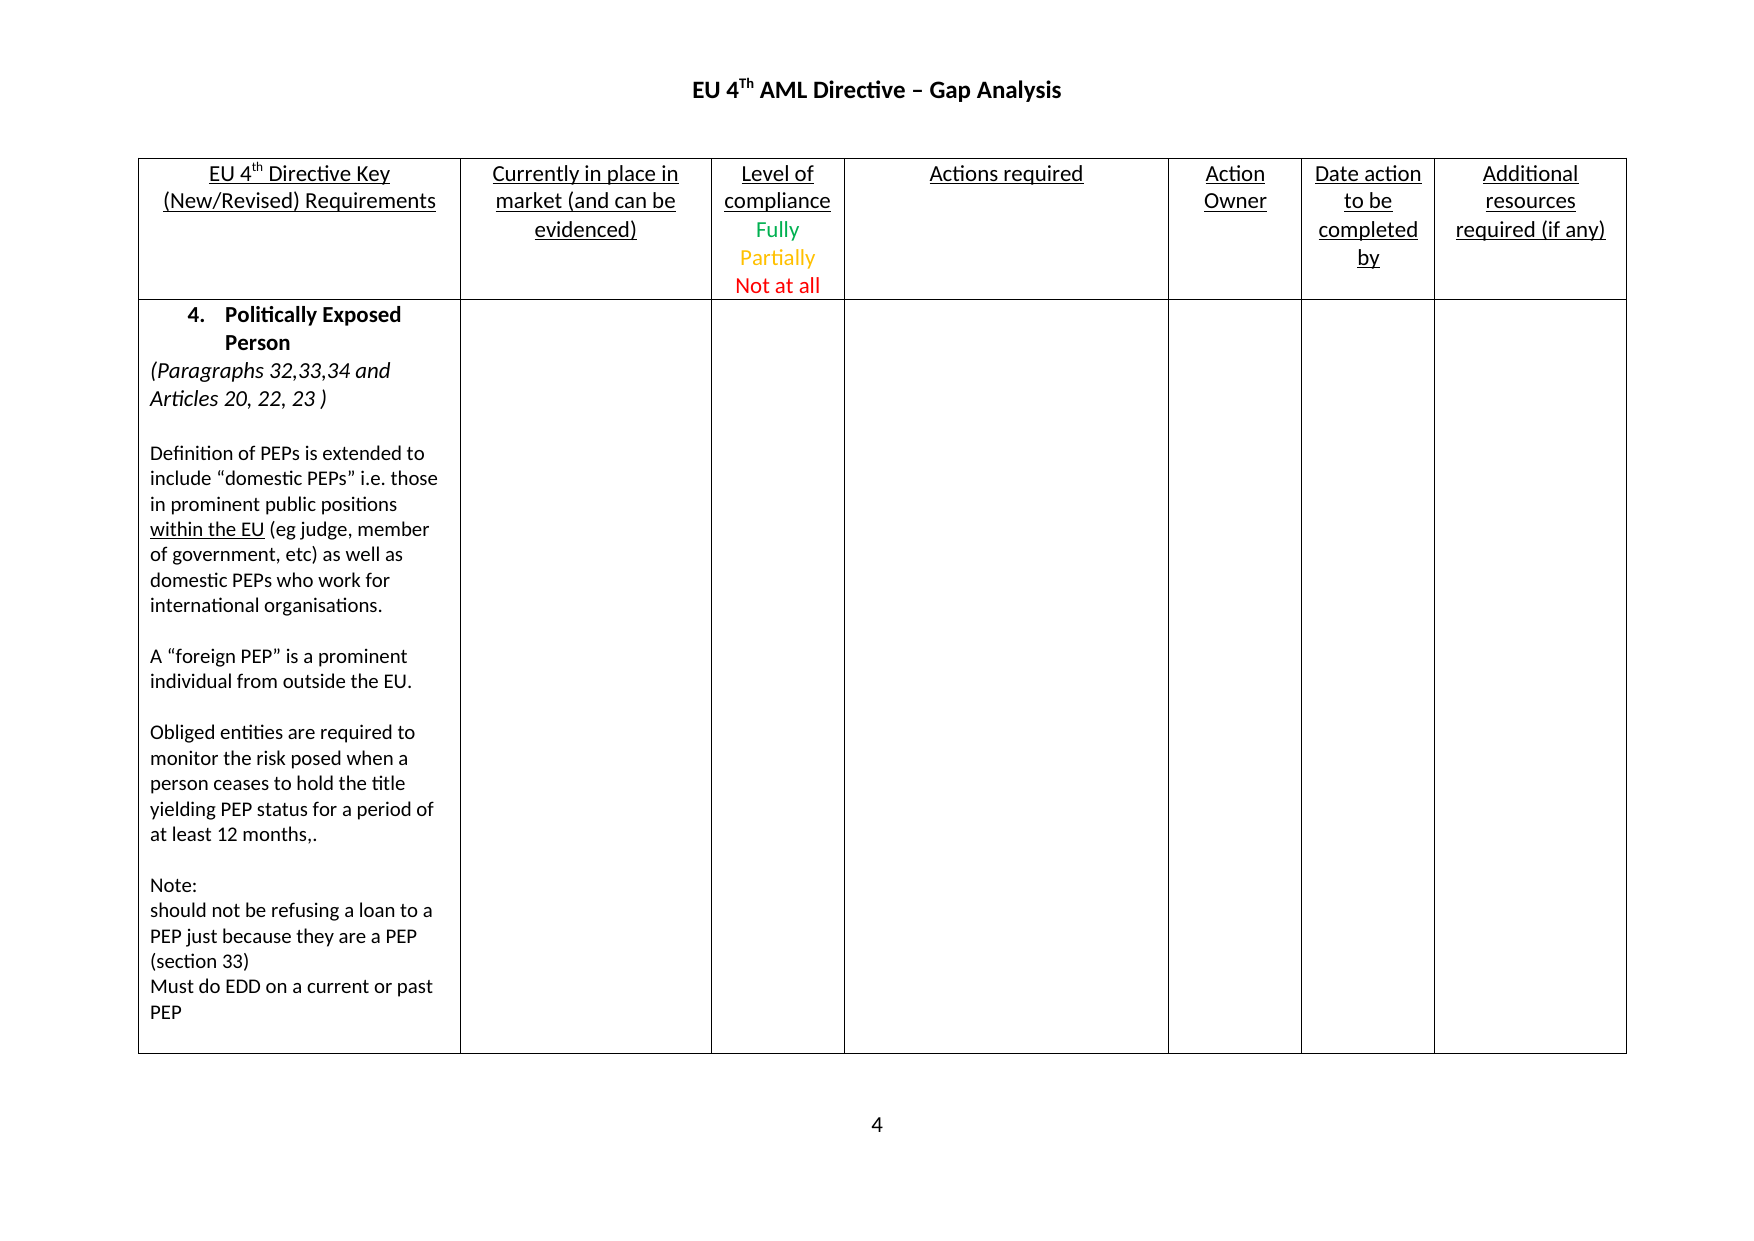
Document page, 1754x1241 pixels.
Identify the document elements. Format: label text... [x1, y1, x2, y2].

table_cell Politically Exposed Person (Paragraphs 32,33,34 and Articles 20, 22, 23 ) Definition of PEPs is extended to include “domestic PEPs” i.e. those in prominent public positions within the EU (eg judge, member of government, etc) as well as domestic PEPs who work for international organisations. A “foreign PEP” is a prominent individual from outside the EU. Obliged entities are required to monitor the risk posed when a person ceases to hold the title yielding PEP status for a period of at least 12 months,. Note: should not be refusing a loan to a PEP just because they are a PEP (section 33) Must do EDD on a current or past PEP [139, 300, 460, 1052]
table_cell [1435, 300, 1626, 1052]
table_cell [712, 300, 844, 1052]
table_cell [1169, 300, 1301, 1052]
table_header Action Owner [1169, 159, 1301, 299]
table_cell [1302, 300, 1434, 1052]
table_cell [845, 300, 1168, 1052]
table_header Date action to be completed by [1302, 159, 1434, 299]
table_header Actions required [845, 159, 1168, 299]
table_header Level of compliance Fully Partially Not at all [712, 159, 844, 299]
table_header Additional resources required (if any) [1435, 159, 1626, 299]
table_header Currently in place in market (and can be evidenced) [461, 159, 711, 299]
table_cell [461, 300, 711, 1052]
table_header EU 4th Directive Key (New/Revised) Requirements [139, 159, 460, 299]
